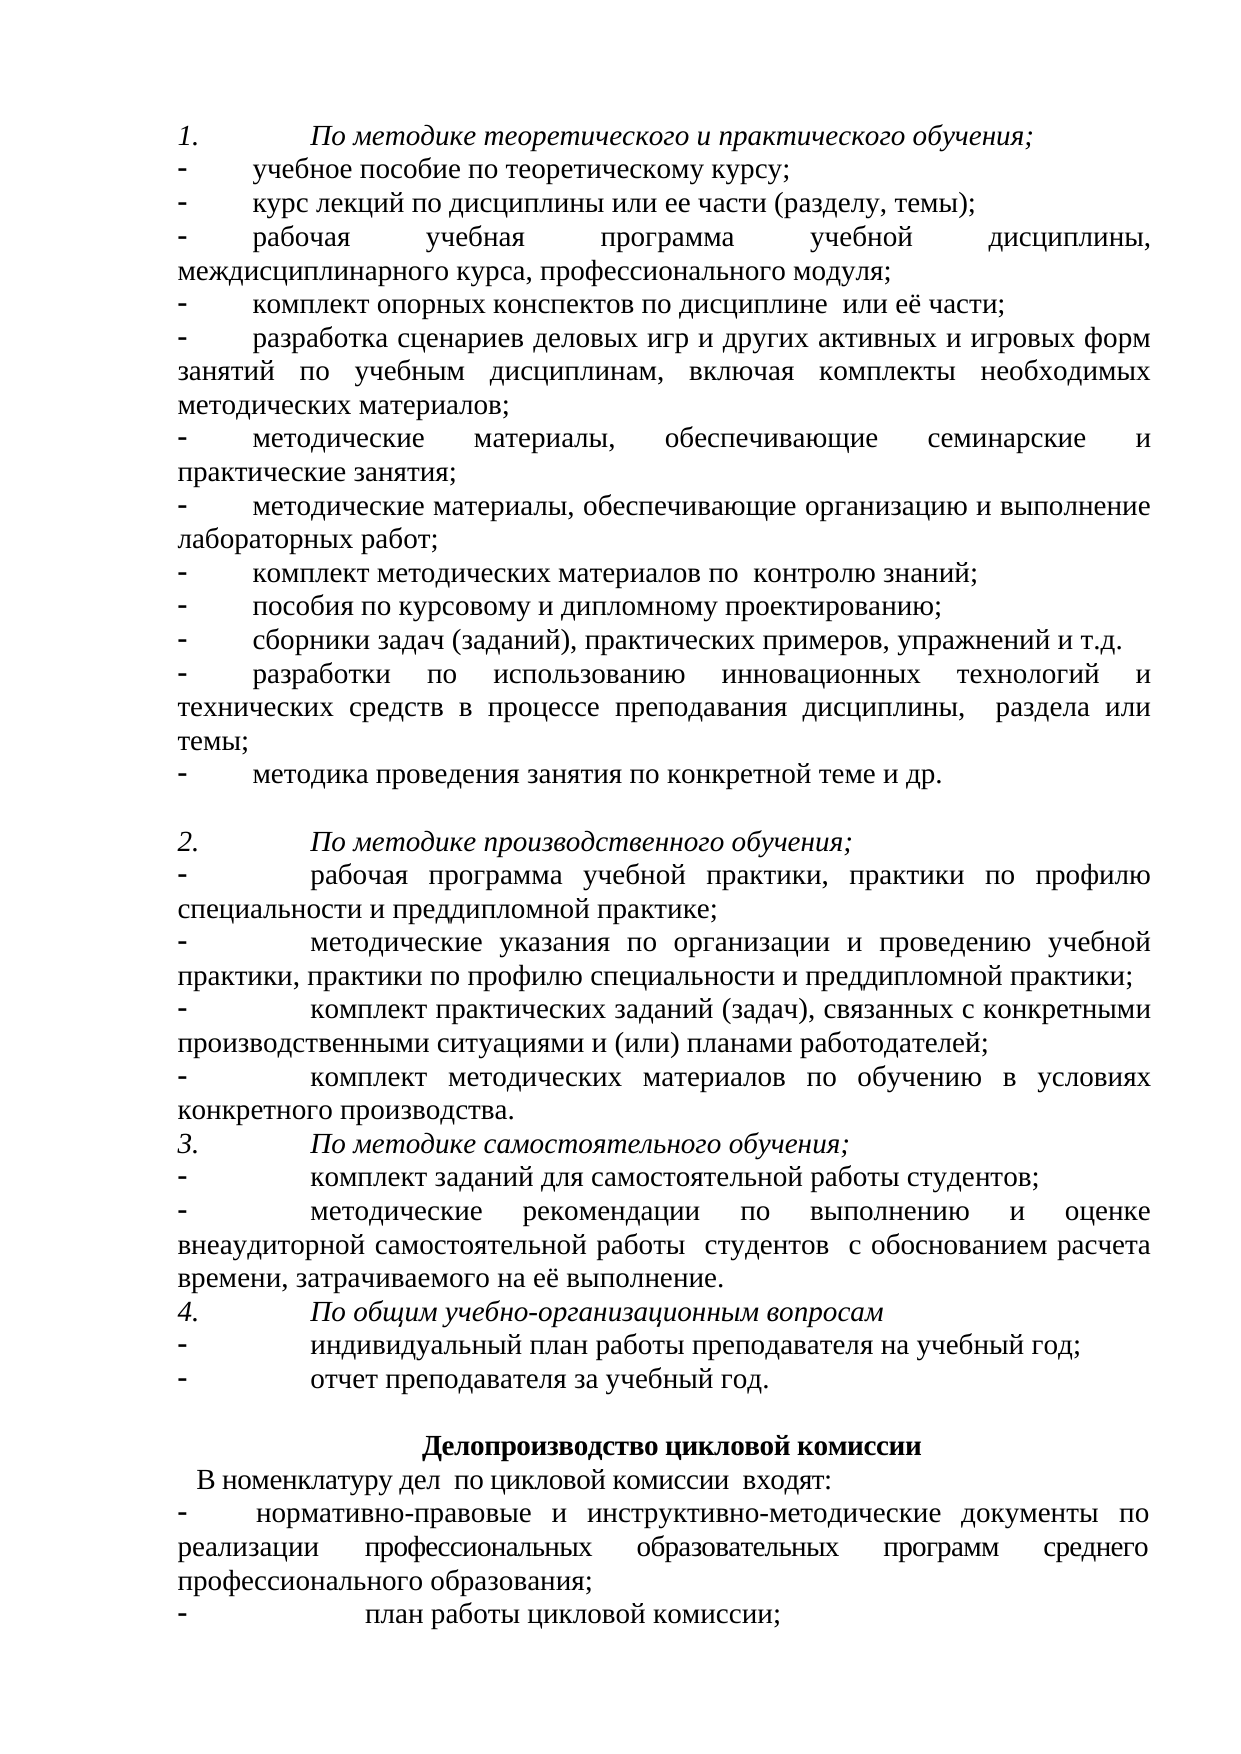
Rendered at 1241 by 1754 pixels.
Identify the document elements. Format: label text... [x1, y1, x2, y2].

list По общим учебно-организационным вопросам [177, 1294, 1152, 1327]
list методические материалы, обеспечивающие семинарские и практические занятия; [177, 421, 1152, 488]
list методические указания по организации и проведению учебной практики, практики по профилю специальности и преддипломной практики; [177, 924, 1152, 992]
text Делопроизводство цикловой комиссии [192, 1428, 1152, 1462]
list рабочая учебная программа учебной дисциплины, междисциплинарного курса, профессионального модуля; [177, 219, 1152, 286]
list методические рекомендации по выполнению и оценке внеаудиторной самостоятельной работы студентов с обоснованием расчета времени, затрачиваемого на её выполнение. [177, 1193, 1152, 1294]
list нормативно-правовые и инструктивно-методические документы по реализации профессиональных образовательных программ среднего профессионального образования; [177, 1495, 1149, 1596]
list отчет преподавателя за учебный год. [177, 1361, 1152, 1395]
list план работы цикловой комиссии; [177, 1596, 1152, 1630]
list разработки по использованию инновационных технологий и технических средств в процессе преподавания дисциплины, раздела или темы; [177, 656, 1152, 757]
list методика проведения занятия по конкретной теме и др. [177, 757, 1152, 790]
list По методике самостоятельного обучения; [177, 1126, 1152, 1159]
list комплект методических материалов по обучению в условиях конкретного производства. [177, 1059, 1152, 1126]
list индивидуальный план работы преподавателя на учебный год; [177, 1327, 1152, 1361]
text В номенклатуру дел по цикловой комиссии входят: [196, 1462, 1152, 1495]
list пособия по курсовому и дипломному проектированию; [177, 588, 1152, 622]
list рабочая программа учебной практики, практики по профилю специальности и преддипломной практике; [177, 857, 1152, 924]
list сборники задач (заданий), практических примеров, упражнений и т.д. [177, 622, 1152, 656]
list методические материалы, обеспечивающие организацию и выполнение лабораторных работ; [177, 488, 1152, 555]
list курс лекций по дисциплины или ее части (разделу, темы); [177, 185, 1152, 219]
list комплект заданий для самостоятельной работы студентов; [177, 1159, 1152, 1193]
list По методике теоретического и практического обучения; [177, 118, 1152, 152]
list По методике производственного обучения; [177, 824, 1152, 857]
list разработка сценариев деловых игр и других активных и игровых форм занятий по учебным дисциплинам, включая комплекты необходимых методических материалов; [177, 320, 1152, 421]
list учебное пособие по теоретическому курсу; [177, 152, 1152, 185]
list комплект практических заданий (задач), связанных с конкретными производственными ситуациями и (или) планами работодателей; [177, 992, 1152, 1059]
list комплект опорных конспектов по дисциплине или её части; [177, 286, 1152, 320]
list комплект методических материалов по контролю знаний; [177, 555, 1152, 588]
